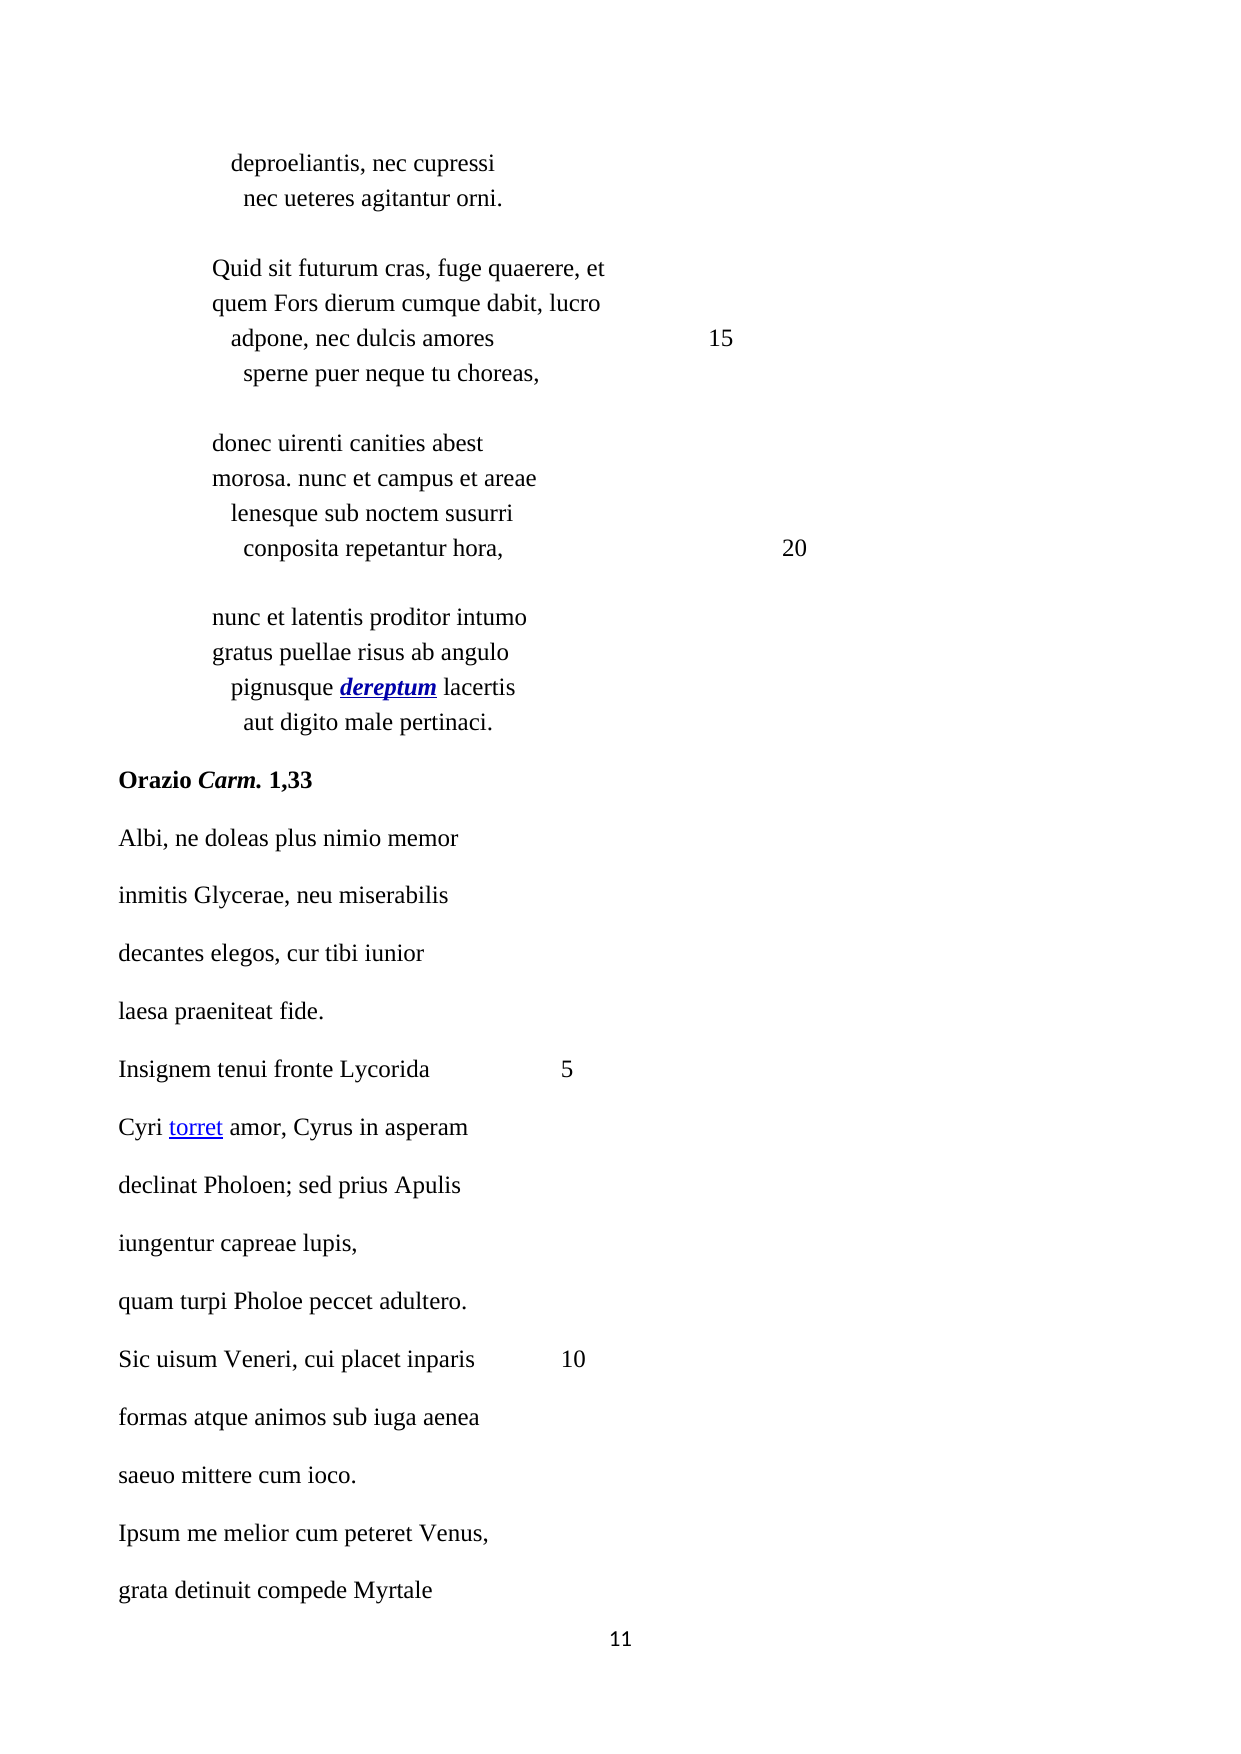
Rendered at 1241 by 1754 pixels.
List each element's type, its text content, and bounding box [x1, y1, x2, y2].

text declinat Pholoen; sed prius Apulis [118, 1170, 1122, 1199]
text Ipsum me melior cum peteret Venus, [118, 1518, 1122, 1546]
text iungentur capreae lupis, [118, 1228, 1122, 1257]
text gratus puellae risus ab angulo [212, 637, 1122, 666]
text aut digito male pertinaci. [212, 707, 1122, 736]
text conposita repetantur hora, 20 [212, 533, 1122, 561]
text Sic uisum Veneri, cui placet inparis 10 [118, 1344, 1122, 1373]
text saeuo mittere cum ioco. [118, 1460, 1122, 1488]
text Albi, ne doleas plus nimio memor [118, 823, 1122, 851]
text laesa praeniteat fide. [118, 996, 1122, 1025]
text pignusque dereptum lacertis [212, 672, 1122, 701]
text decantes elegos, cur tibi iunior [118, 938, 1122, 967]
text adpone, nec dulcis amores 15 [212, 323, 1122, 351]
text lenesque sub noctem susurri [212, 498, 1122, 526]
text nec ueteres agitantur orni. [212, 183, 1122, 211]
text Cyri torret amor, Cyrus in asperam [118, 1112, 1122, 1141]
text morosa. nunc et campus et areae [212, 463, 1122, 491]
text donec uirenti canities abest [212, 428, 1122, 456]
text grata detinuit compede Myrtale [118, 1576, 1122, 1604]
text Quid sit futurum cras, fuge quaerere, et [212, 253, 1122, 281]
text sperne puer neque tu choreas, [212, 358, 1122, 386]
text quem Fors dierum cumque dabit, lucro [212, 288, 1122, 316]
text quam turpi Pholoe peccet adultero. [118, 1286, 1122, 1315]
text formas atque animos sub iuga aenea [118, 1402, 1122, 1431]
text nunc et latentis proditor intumo [212, 602, 1122, 631]
text Insignem tenui fronte Lycorida 5 [118, 1054, 1122, 1083]
text inmitis Glycerae, neu miserabilis [118, 881, 1122, 909]
text Orazio Carm. 1,33 [118, 765, 1122, 793]
text deproeliantis, nec cupressi [212, 148, 1122, 176]
